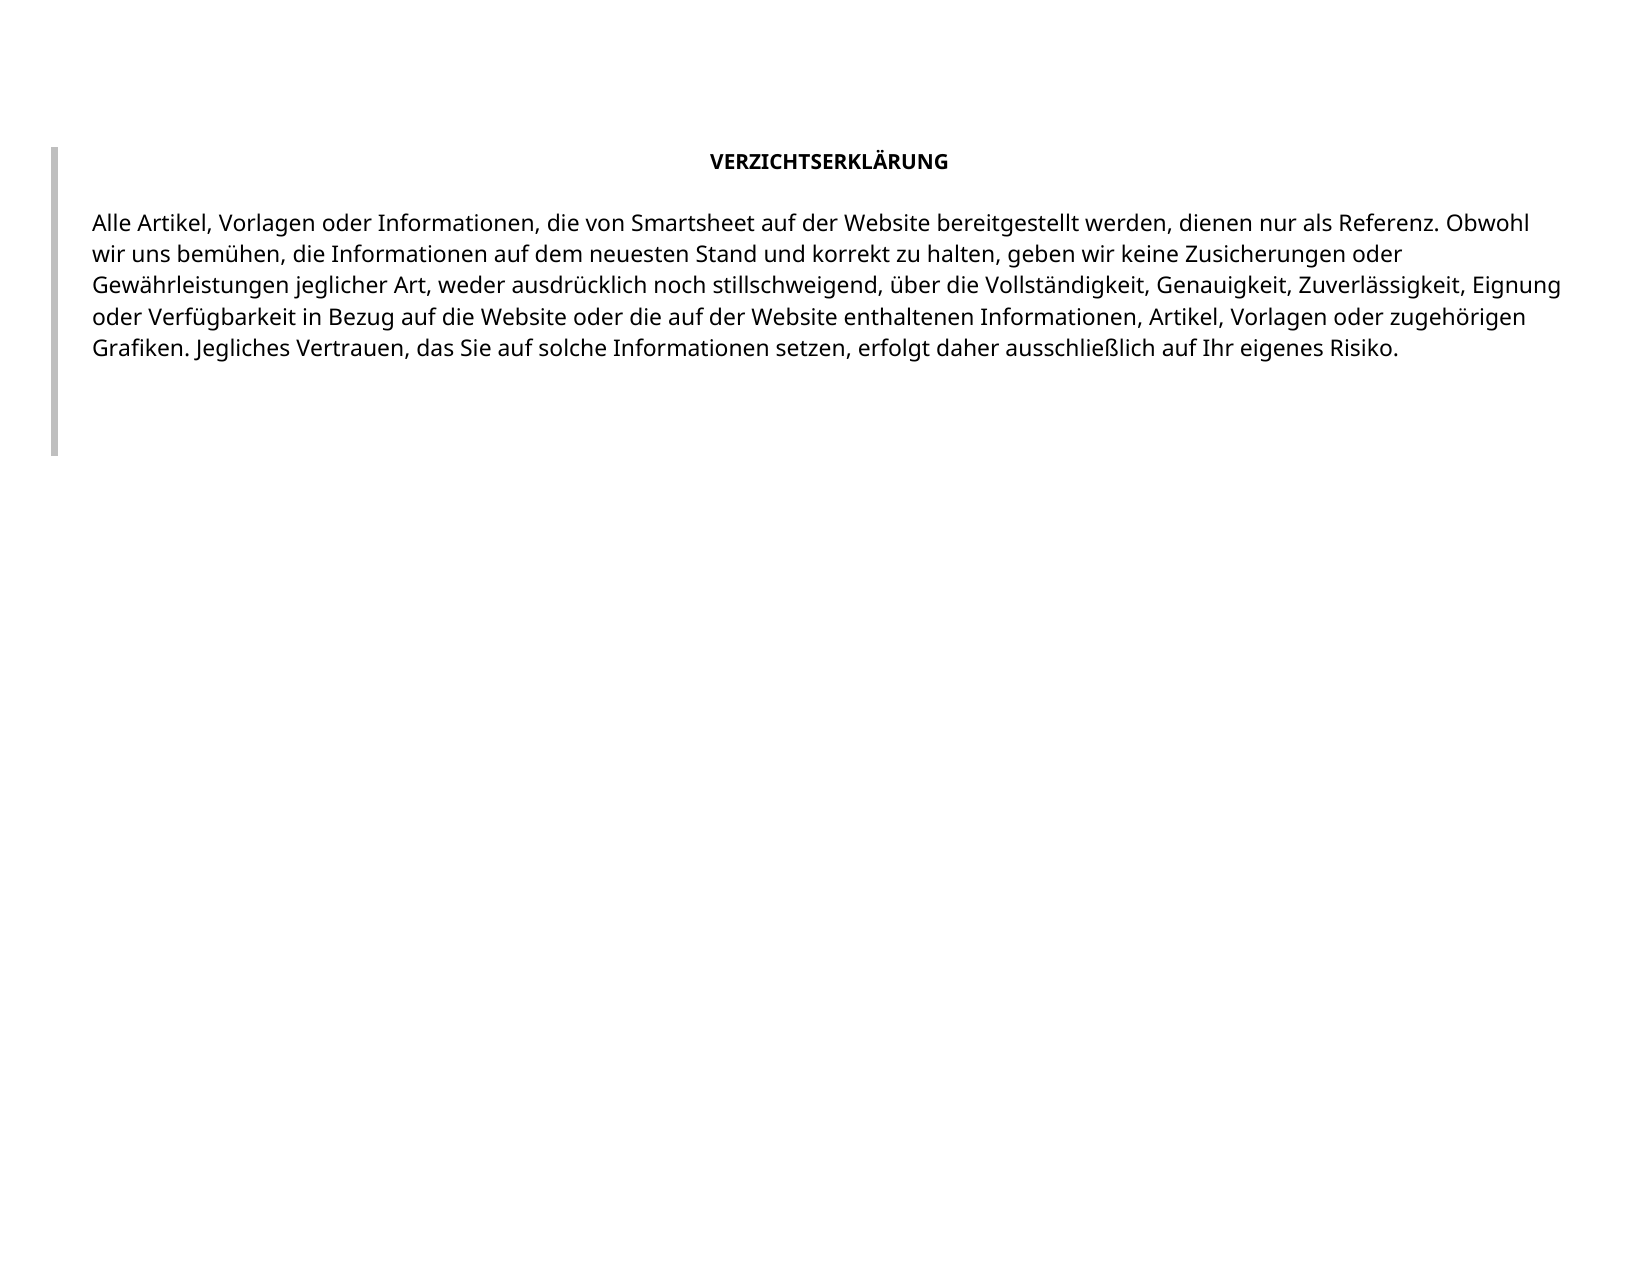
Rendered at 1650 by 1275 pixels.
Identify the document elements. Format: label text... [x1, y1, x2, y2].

table_header VERZICHTSERKLÄRUNG Alle Artikel, Vorlagen oder Informationen, die von Smartsheet auf der Website bereitgestellt werden, dienen nur als Referenz. Obwohl wir uns bemühen, die Informationen auf dem neuesten Stand und korrekt zu halten, geben wir keine Zusicherungen oder Gewährleistungen jeglicher Art, weder ausdrücklich noch stillschweigend, über die Vollständigkeit, Genauigkeit, Zuverlässigkeit, Eignung oder Verfügbarkeit in Bezug auf die Website oder die auf der Website enthaltenen Informationen, Artikel, Vorlagen oder zugehörigen Grafiken. Jegliches Vertrauen, das Sie auf solche Informationen setzen, erfolgt daher ausschließlich auf Ihr eigenes Risiko. [58, 147, 1579, 456]
